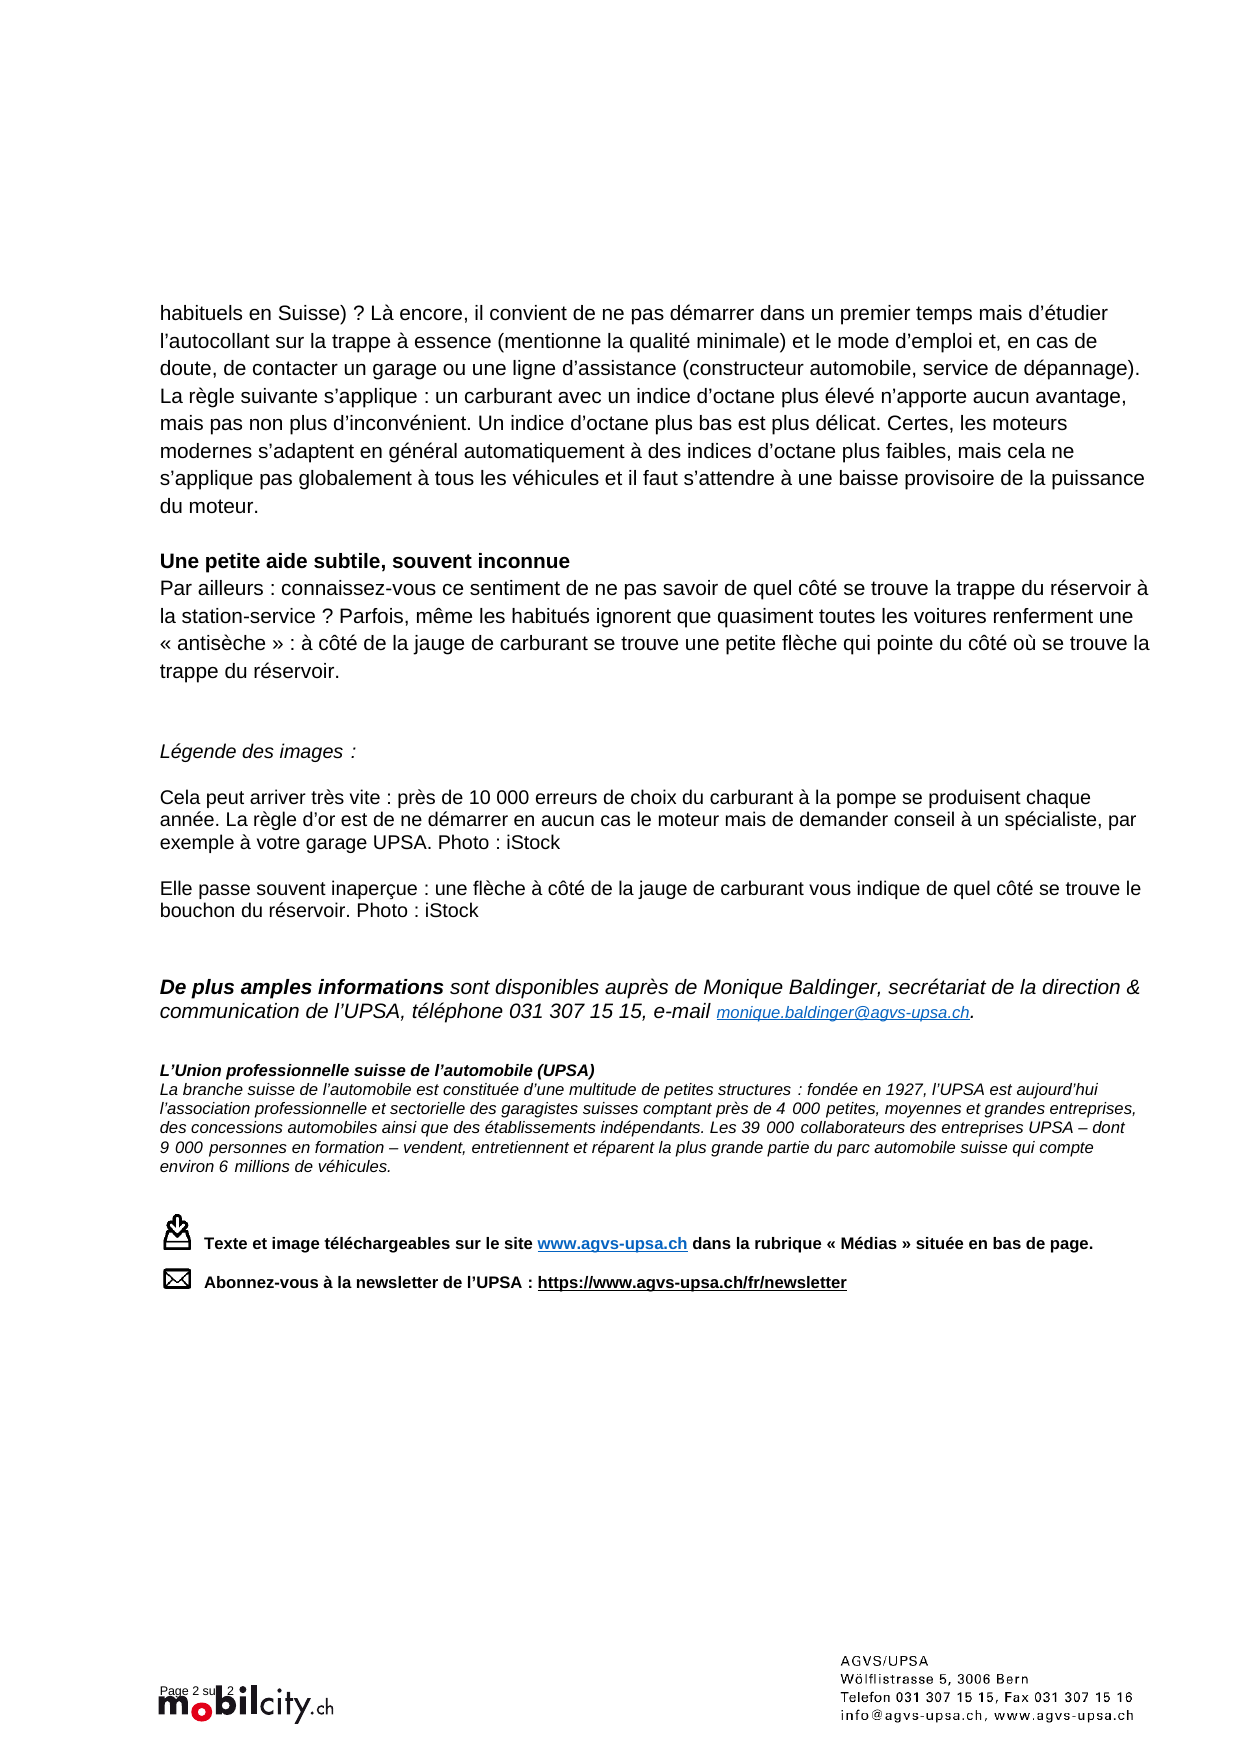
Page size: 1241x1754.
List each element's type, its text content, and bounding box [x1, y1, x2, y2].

text Elle passe souvent inaperçue : une flèche à côté de la jauge de carburant vous indique de quel côté se trouve le bouchon du réservoir. Photo : iStock [159, 876, 1152, 922]
text Abonnez-vous à la newsletter de l’UPSA : https://www.agvs-upsa.ch/fr/newsletter [159, 1253, 1152, 1292]
text Par ailleurs : connaissez-vous ce sentiment de ne pas savoir de quel côté se trouve la trappe du réservoir à la station-service ? Parfois, même les habitués ignorent que quasiment toutes les voitures renferment une « antisèche » : à côté de la jauge de carburant se trouve une petite flèche qui pointe du côté où se trouve la trappe du réservoir. [159, 576, 1152, 683]
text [159, 301, 1152, 518]
text Texte et image téléchargeables sur le site www.agvs-upsa.ch dans la rubrique « Médias » située en bas de page. [159, 1214, 1152, 1253]
text Une petite aide subtile, souvent inconnue [159, 549, 1152, 573]
picture [159, 1253, 195, 1289]
text Légende des images : [159, 740, 1152, 763]
text La branche suisse de l’automobile est constituée d’une multitude de petites structures : fondée en 1927, l’UPSA est aujourd’hui l’association professionnelle et sectorielle des garagistes suisses comptant près de 4 000 petites, moyennes et grandes entreprises, des concessions automobiles ainsi que des établissements indépendants. Les 39 000 collaborateurs des entreprises UPSA – dont 9 000 personnes en formation – vendent, entretiennent et réparent la plus grande partie du parc automobile suisse qui compte environ 6 millions de véhicules. [159, 1080, 1152, 1176]
picture [159, 1214, 195, 1250]
text De plus amples informations sont disponibles auprès de Monique Baldinger, secrétariat de la direction & communication de l’UPSA, téléphone 031 307 15 15, e-mail monique.baldinger@agvs-upsa.ch. [159, 974, 1163, 1022]
text Cela peut arriver très vite : près de 10 000 erreurs de choix du carburant à la pompe se produisent chaque année. La règle d’or est de ne démarrer en aucun cas le moteur mais de demander conseil à un spécialiste, par exemple à votre garage UPSA. Photo : iStock [159, 786, 1152, 854]
text L’Union professionnelle suisse de l’automobile (UPSA) [159, 1061, 1152, 1080]
picture [840, 1654, 1135, 1723]
